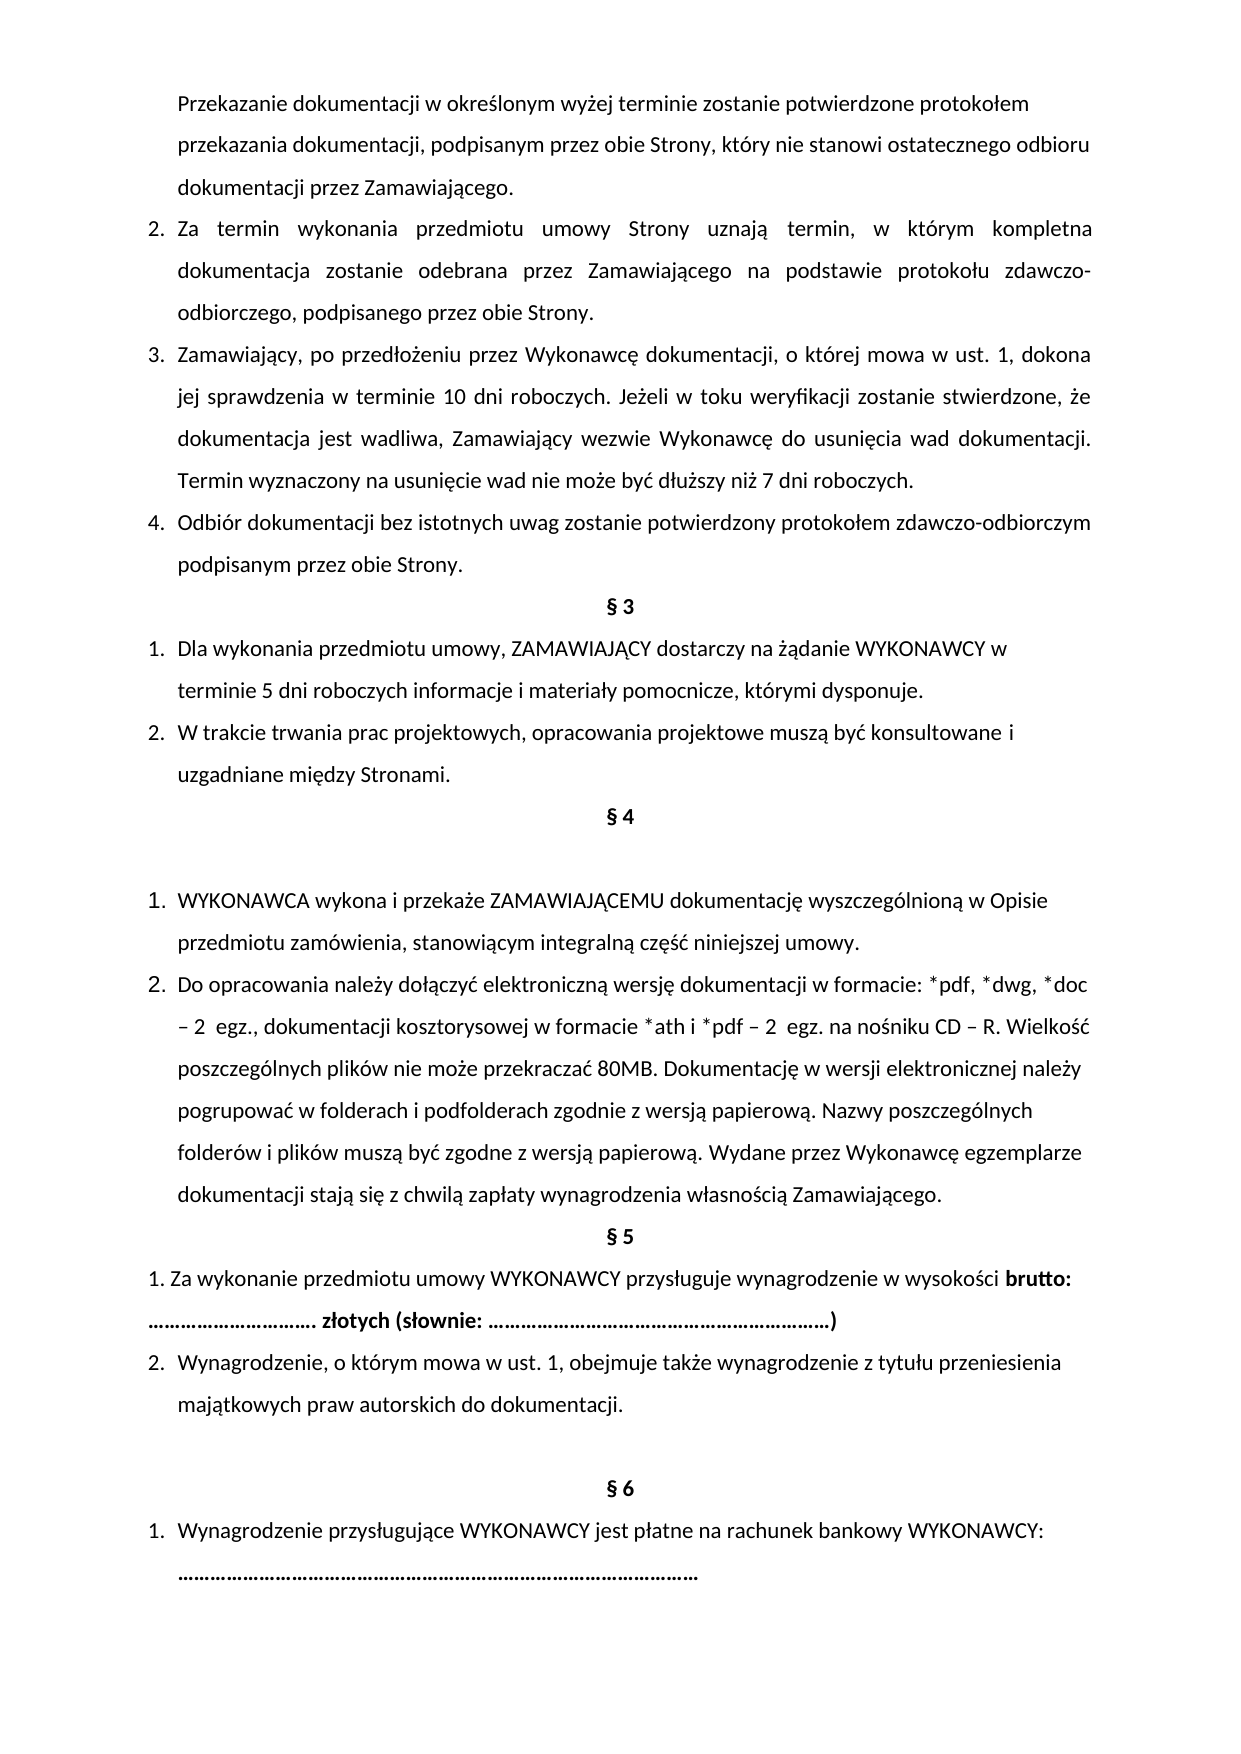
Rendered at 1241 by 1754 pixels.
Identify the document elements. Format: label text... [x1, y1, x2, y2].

list Zamawiający, po przedłożeniu przez Wykonawcę dokumentacji, o której mowa w ust. 1, dokona jej sprawdzenia w terminie 10 dni roboczych. Jeżeli w toku weryfikacji zostanie stwierdzone, że dokumentacja jest wadliwa, Zamawiający wezwie Wykonawcę do usunięcia wad dokumentacji. Termin wyznaczony na usunięcie wad nie może być dłuższy niż 7 dni roboczych. [148, 341, 1093, 494]
list Odbiór dokumentacji bez istotnych uwag zostanie potwierdzony protokołem zdawczo-odbiorczym podpisanym przez obie Strony. [148, 508, 1093, 578]
list Za termin wykonania przedmiotu umowy Strony uznają termin, w którym kompletna dokumentacja zostanie odebrana przez Zamawiającego na podstawie protokołu zdawczo-odbiorczego, podpisanego przez obie Strony. [148, 214, 1093, 327]
list Dla wykonania przedmiotu umowy, ZAMAWIAJĄCY dostarczy na żądanie WYKONAWCY w terminie 5 dni roboczych informacje i materiały pomocnicze, którymi dysponuje. [148, 634, 1093, 704]
text § 6 [148, 1474, 1093, 1502]
text § 3 [148, 592, 1093, 620]
text 2. Wynagrodzenie, o którym mowa w ust. 1, obejmuje także wynagrodzenie z tytułu przeniesienia majątkowych praw autorskich do dokumentacji. [148, 1348, 1093, 1418]
text Przekazanie dokumentacji w określonym wyżej terminie zostanie potwierdzone protokołem przekazania dokumentacji, podpisanym przez obie Strony, który nie stanowi ostatecznego odbioru dokumentacji przez Zamawiającego. [177, 89, 1093, 201]
list WYKONAWCA wykona i przekaże ZAMAWIAJĄCEMU dokumentację wyszczególnioną w Opisie przedmiotu zamówienia, stanowiącym integralną część niniejszej umowy. [148, 886, 1093, 956]
list Wynagrodzenie przysługujące WYKONAWCY jest płatne na rachunek bankowy WYKONAWCY: …………………………………………………………………………………… [148, 1516, 1093, 1586]
text § 5 [148, 1222, 1093, 1250]
list W trakcie trwania prac projektowych, opracowania projektowe muszą być konsultowane i uzgadniane między Stronami. [148, 718, 1093, 788]
text § 4 [148, 802, 1093, 830]
text 1. Za wykonanie przedmiotu umowy WYKONAWCY przysługuje wynagrodzenie w wysokości brutto: …………………………. złotych (słownie: ………………………………………………………) [148, 1264, 1093, 1334]
list Do opracowania należy dołączyć elektroniczną wersję dokumentacji w formacie: *pdf, *dwg, *doc – 2 egz., dokumentacji kosztorysowej w formacie *ath i *pdf – 2 egz. na nośniku CD – R. Wielkość poszczególnych plików nie może przekraczać 80MB. Dokumentację w wersji elektronicznej należy pogrupować w folderach i podfolderach zgodnie z wersją papierową. Nazwy poszczególnych folderów i plików muszą być zgodne z wersją papierową. Wydane przez Wykonawcę egzemplarze dokumentacji stają się z chwilą zapłaty wynagrodzenia własnością Zamawiającego. [148, 970, 1093, 1208]
